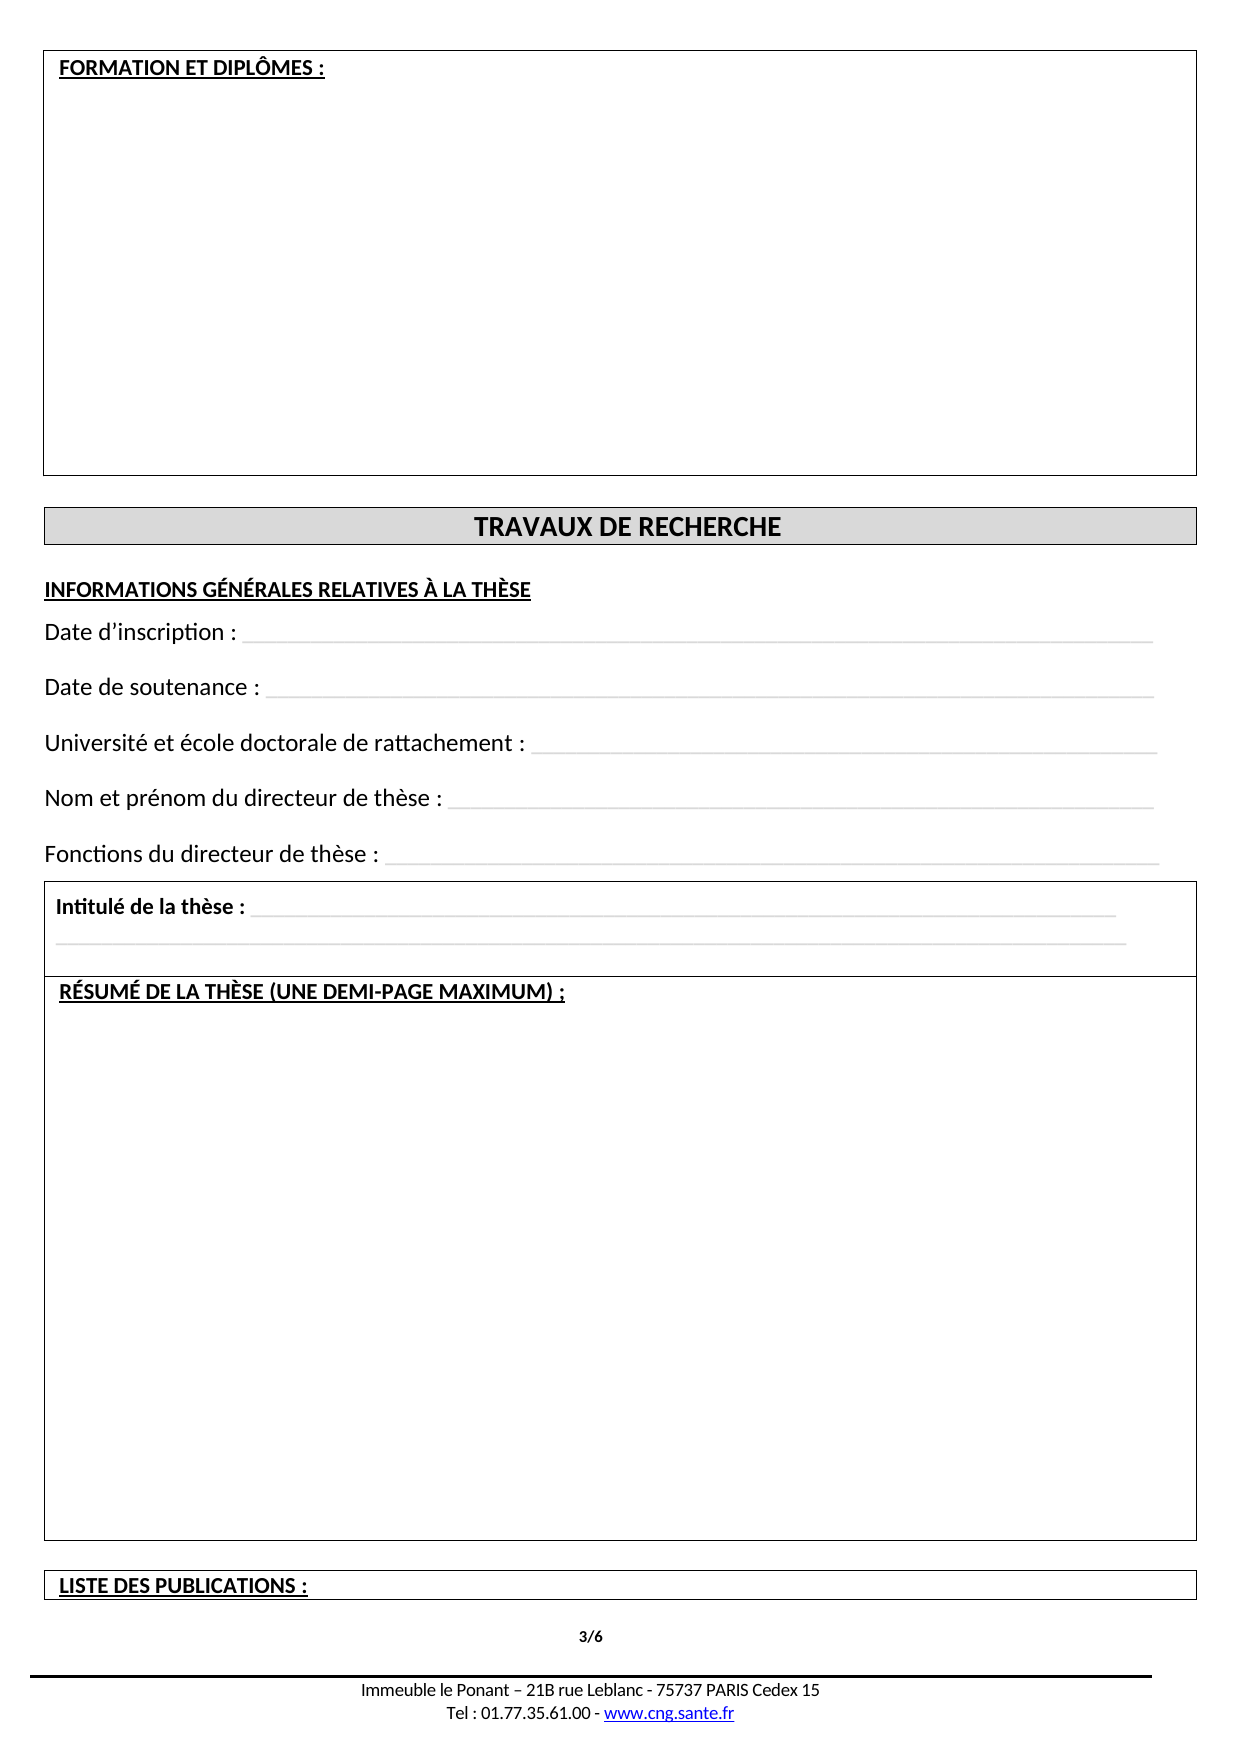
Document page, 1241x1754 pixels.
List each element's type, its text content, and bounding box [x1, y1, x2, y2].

text Date de soutenance : ______________________________________________________________________________ [44, 671, 1163, 702]
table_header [45, 1571, 1196, 1599]
text Informations générales relatives à la thÈse [44, 575, 1163, 603]
table_header Intitulé de la thèse : ____________________________________________________________________________ ______________________________________________________________________________________________ [45, 882, 1196, 976]
text Date d’inscription : ________________________________________________________________________________ [44, 616, 1163, 646]
text Université et école doctorale de rattachement : _______________________________________________________ [44, 727, 1163, 757]
table_cell RÉsumÉ de la thÈse (une demi-page maximum) ; [45, 977, 1196, 1540]
text Formation et diplÔmes : [44, 51, 1196, 81]
table_header TRAVAUX DE RECHERCHE [45, 508, 1196, 544]
text Fonctions du directeur de thèse : ____________________________________________________________________ [44, 838, 1163, 868]
text Nom et prénom du directeur de thèse : ______________________________________________________________ [44, 782, 1163, 813]
